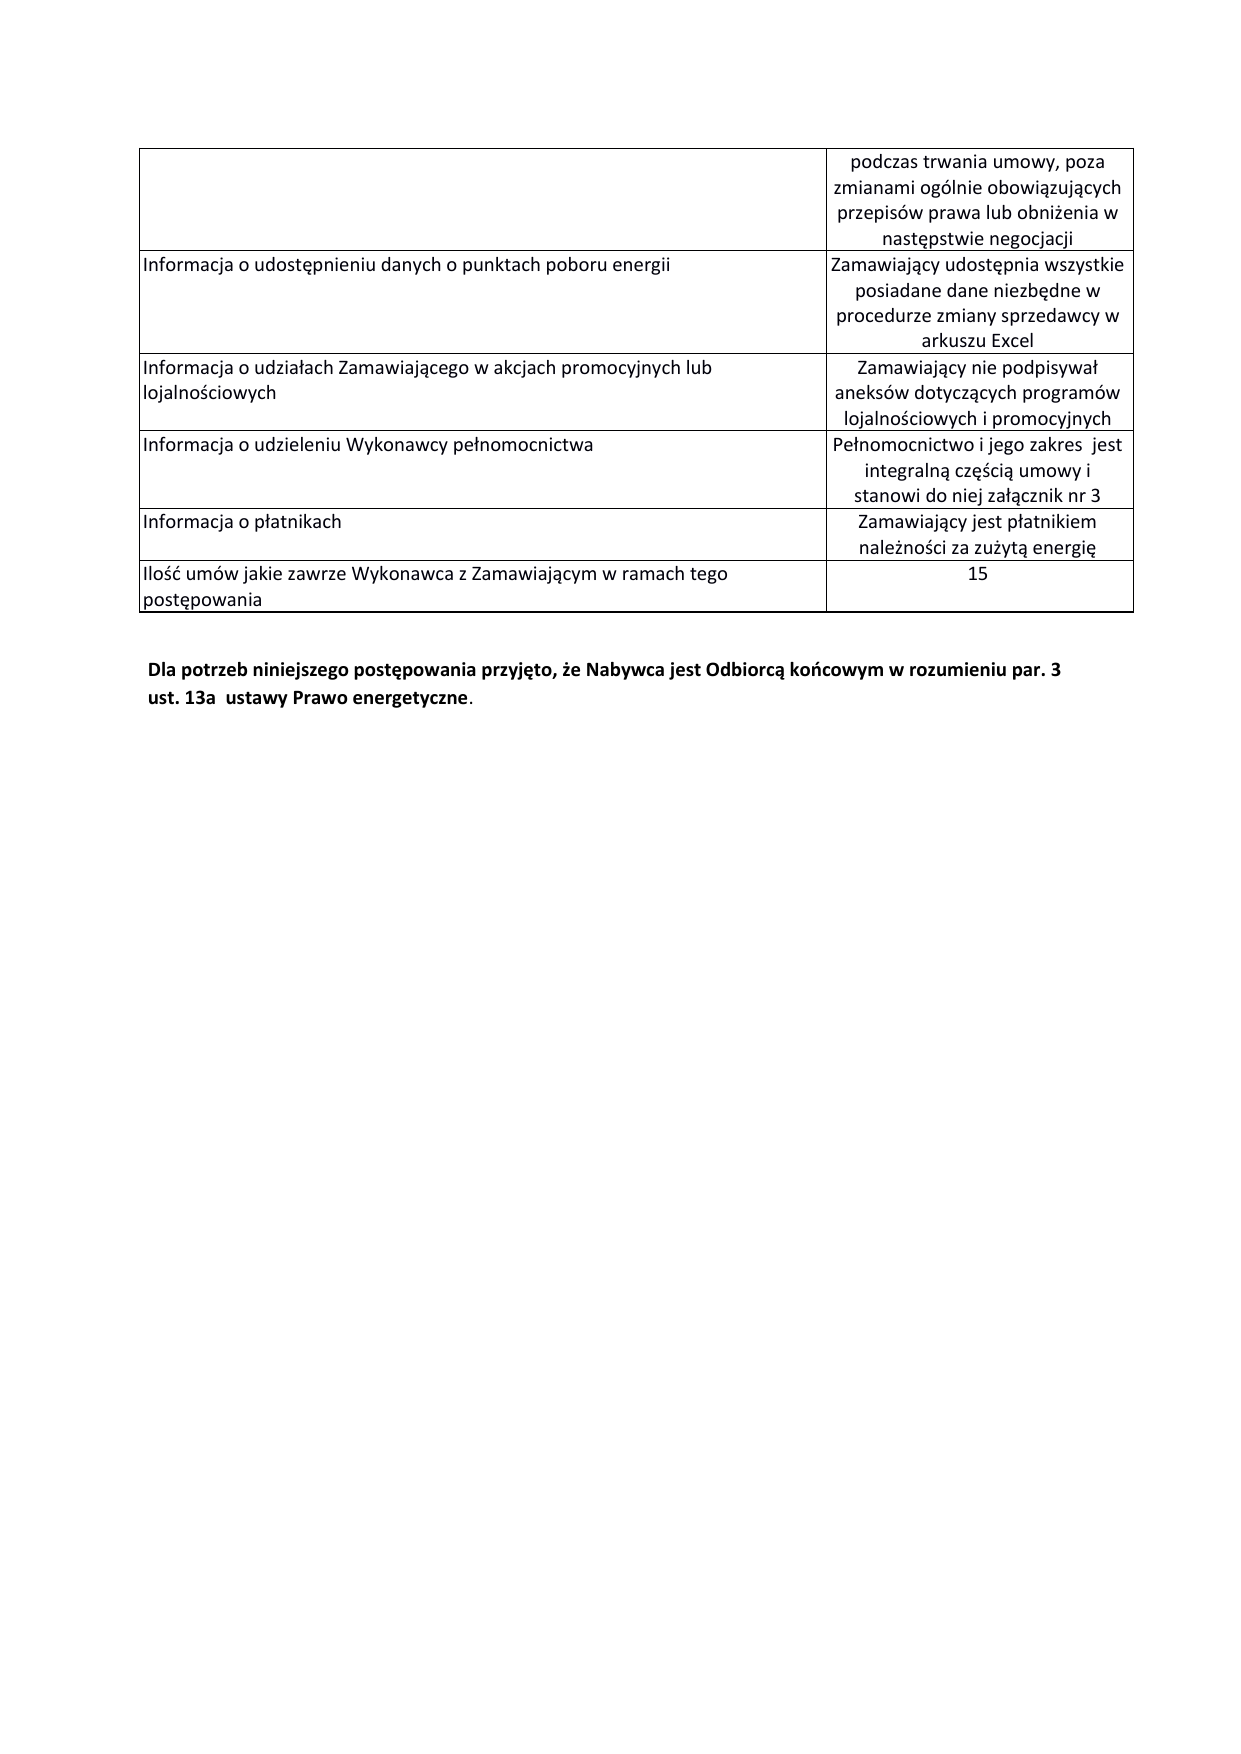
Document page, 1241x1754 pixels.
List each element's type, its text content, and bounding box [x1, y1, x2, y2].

table_cell Pełnomocnictwo i jego zakres jest integralną częścią umowy i stanowi do niej załącznik nr 3 [827, 431, 1133, 508]
table_cell Zamawiający udostępnia wszystkie posiadane dane niezbędne w procedurze zmiany sprzedawcy w arkuszu Excel [827, 251, 1133, 353]
table_cell Ilość umów jakie zawrze Wykonawca z Zamawiającym w ramach tego postępowania [140, 561, 826, 611]
table_cell Informacja o płatnikach [140, 509, 826, 559]
text Dla potrzeb niniejszego postępowania przyjęto, że Nabywca jest Odbiorcą końcowym w rozumieniu par. 3 ust. 13a ustawy Prawo energetyczne. [148, 656, 1093, 739]
table_cell Zamawiający jest płatnikiem należności za zużytą energię [827, 509, 1133, 559]
table_cell Zamawiający nie podpisywał aneksów dotyczących programów lojalnościowych i promocyjnych [827, 354, 1133, 430]
table_cell Informacja o udziałach Zamawiającego w akcjach promocyjnych lub lojalnościowych [140, 354, 826, 430]
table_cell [140, 149, 826, 250]
table_cell 15 [827, 561, 1133, 611]
table_cell Informacja o udostępnieniu danych o punktach poboru energii [140, 251, 826, 353]
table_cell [827, 149, 1133, 250]
table_cell Informacja o udzieleniu Wykonawcy pełnomocnictwa [140, 431, 826, 508]
